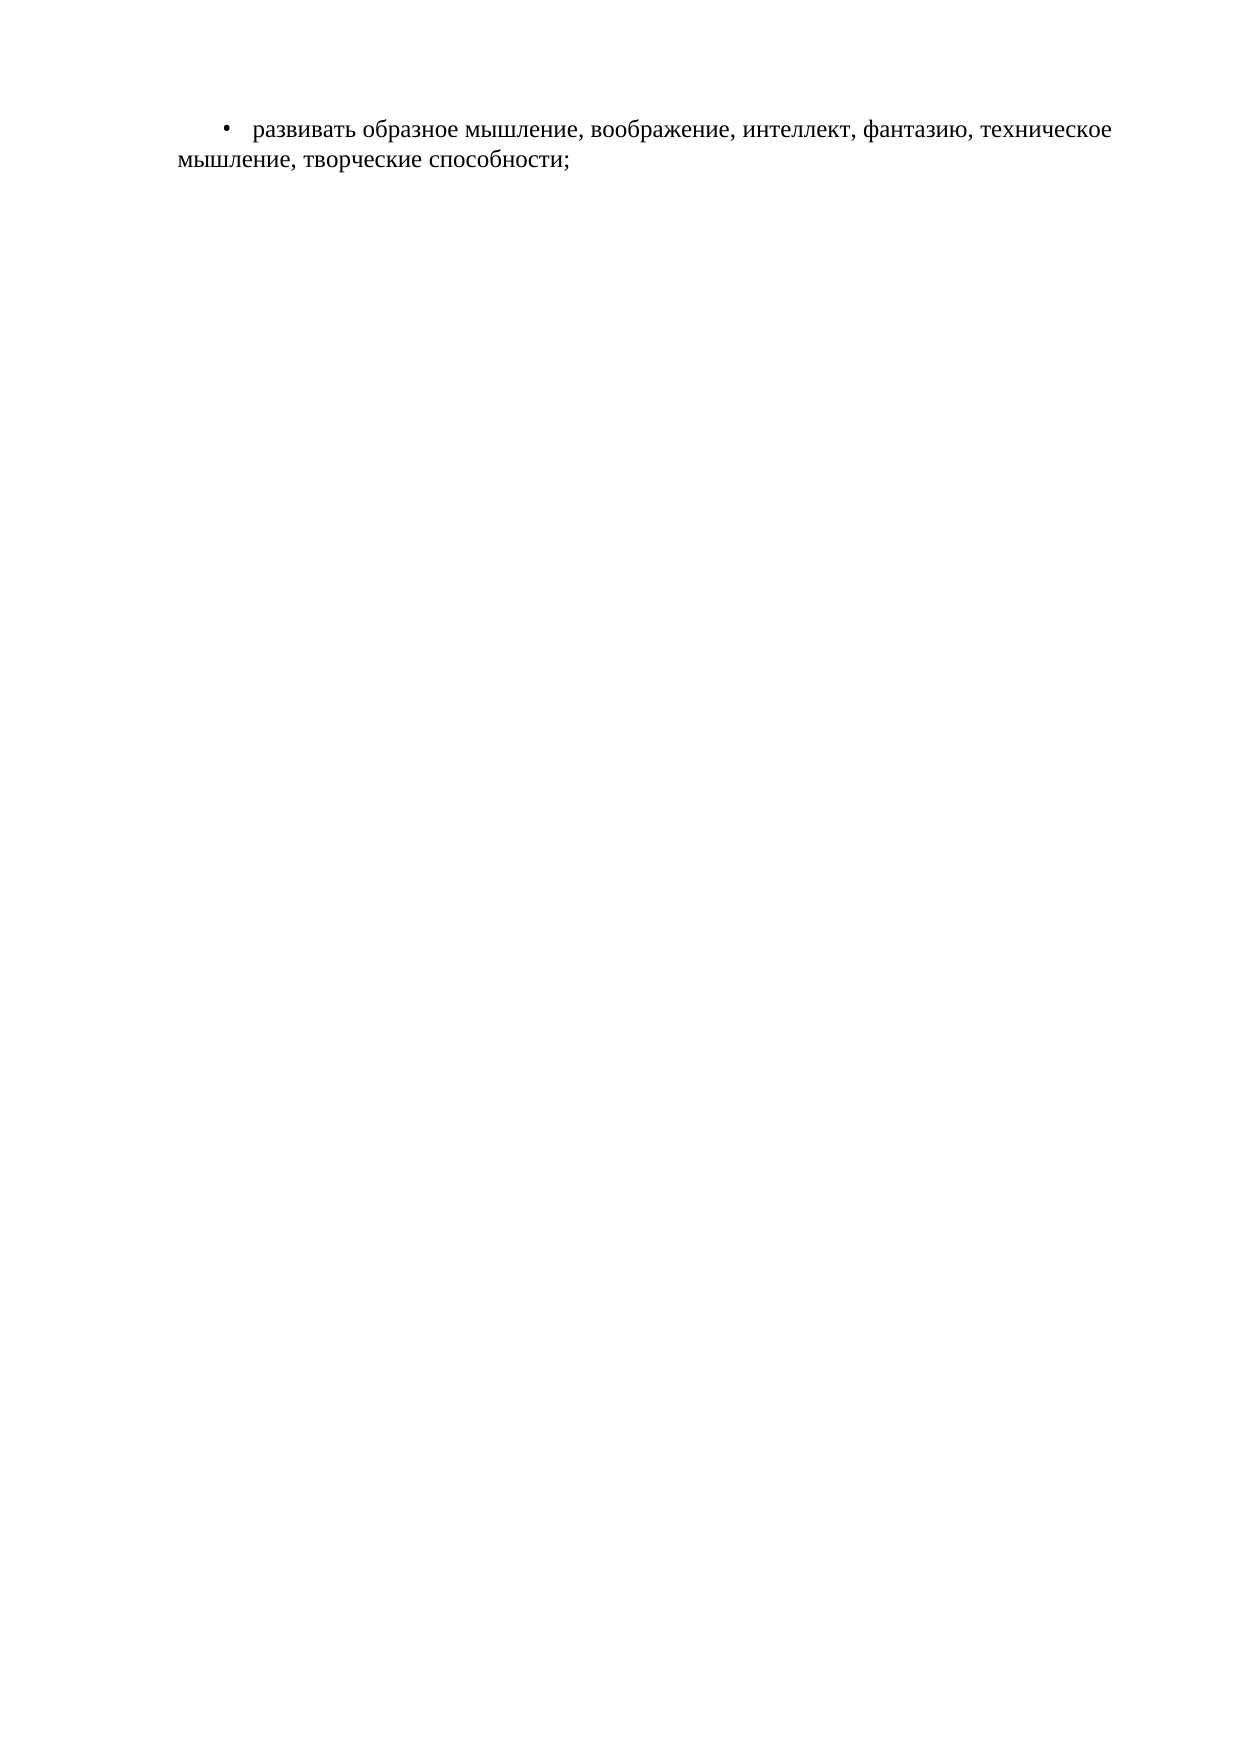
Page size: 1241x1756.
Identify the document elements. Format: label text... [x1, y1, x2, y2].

list развивать образное мышление, воображение, интеллект, фантазию, техническое мышление, творческие способности; [177, 110, 1152, 173]
